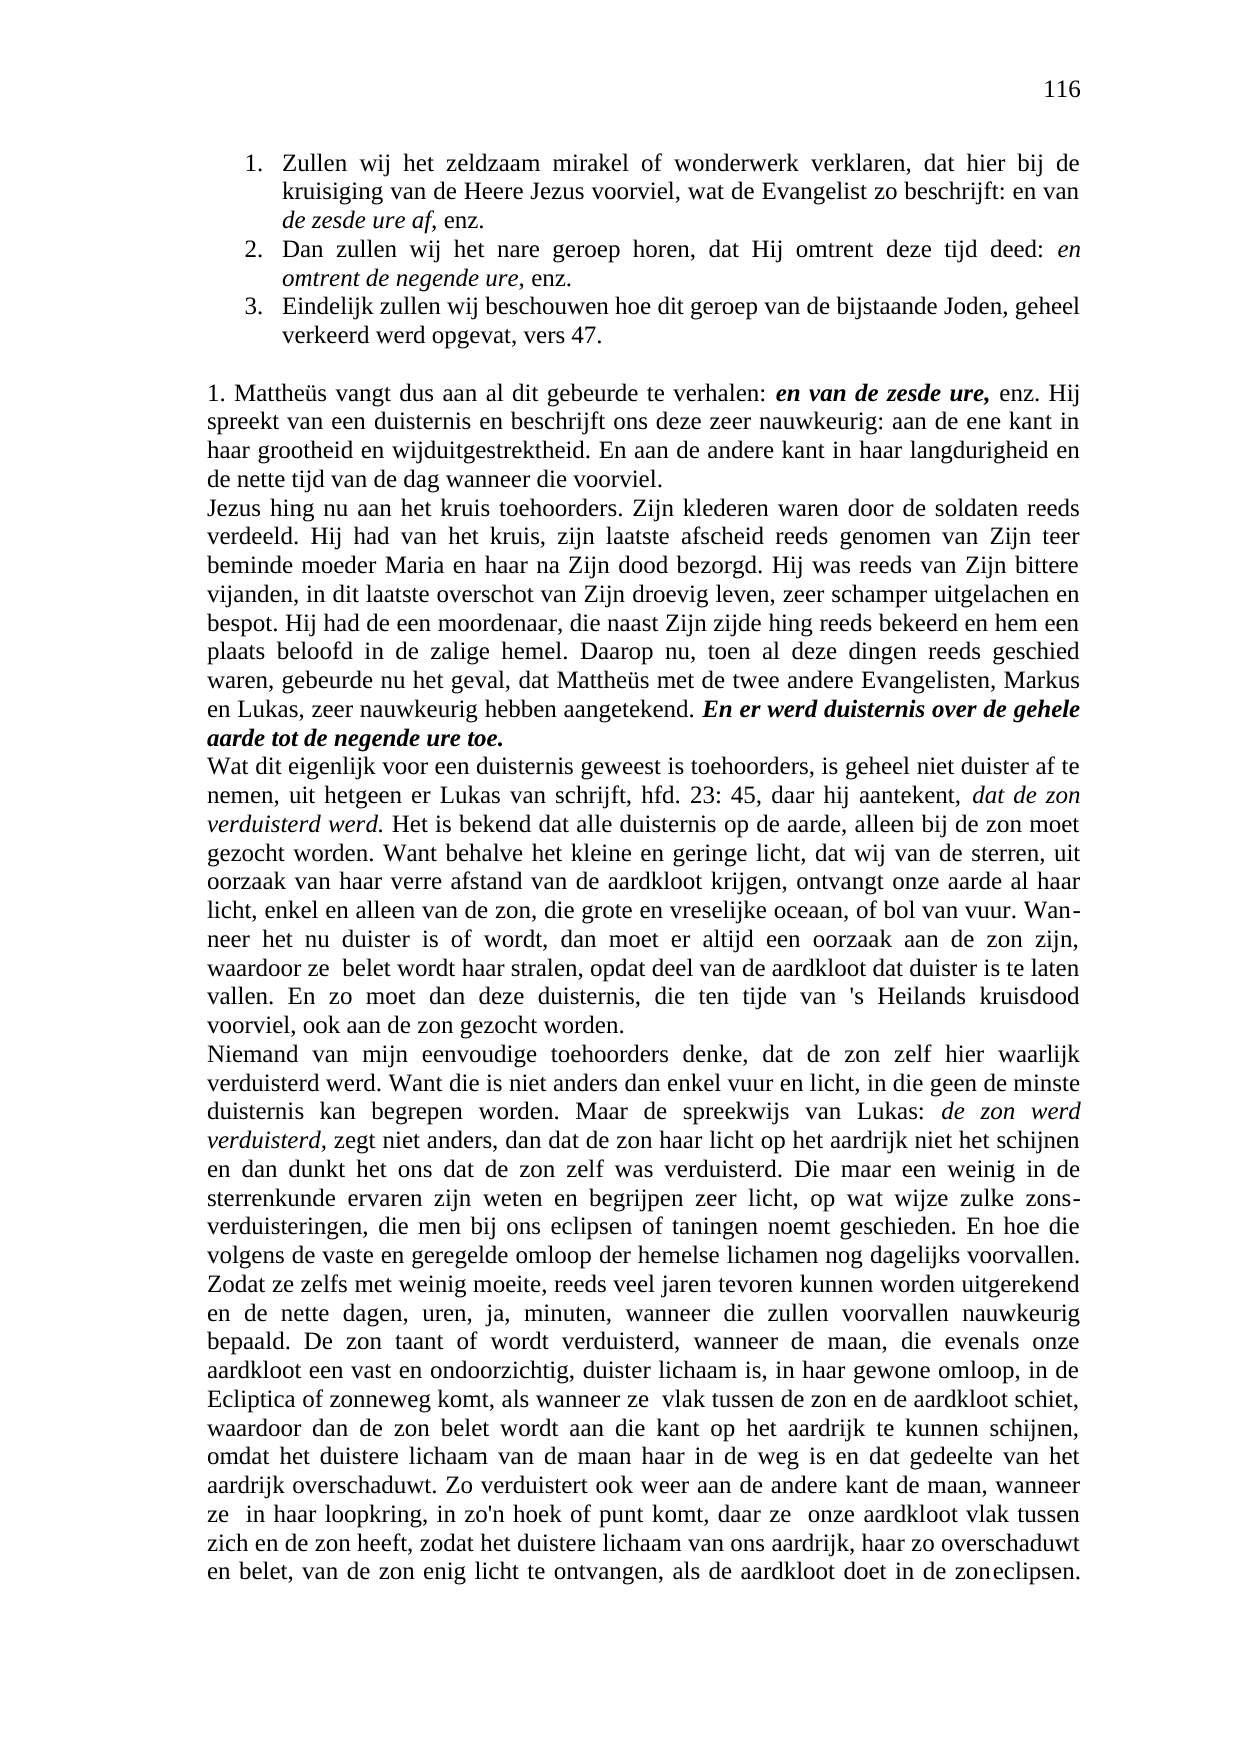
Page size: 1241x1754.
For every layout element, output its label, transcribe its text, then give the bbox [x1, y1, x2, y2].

text Jezus hing nu aan het kruis toehoorders. Zijn klederen waren door de soldaten reeds verdeeld. Hij had van het kruis, zijn laatste afscheid reeds genomen van Zijn teer beminde moeder Maria en haar na Zijn dood bezorgd. Hij was reeds van Zijn bittere vijanden, in dit laatste overschot van Zijn droevig leven, zeer schamper uitgelachen en bespot. Hij had de een moordenaar, die naast Zijn zijde hing reeds bekeerd en hem een plaats beloofd in de zalige hemel. Daarop nu, toen al deze dingen reeds geschied waren, gebeurde nu het geval, dat Mattheüs met de twee andere Evangelisten, Markus en Lukas, zeer nauwkeurig hebben aangetekend. En er werd duisternis over de gehele aarde tot de negende ure toe. [207, 493, 1081, 751]
list Eindelijk zullen wij beschouwen hoe dit geroep van de bijstaande Joden, geheel verkeerd werd opgevat, vers 47. [244, 291, 1081, 349]
text Wat dit eigenlijk voor een duisternis geweest is toehoorders, is geheel niet duister af te nemen, uit hetgeen er Lukas van schrijft, hfd. 23: 45, daar hij aantekent, dat de zon verduisterd werd. Het is bekend dat alle duisternis op de aarde, alleen bij de zon moet gezocht worden. Want behalve het kleine en geringe licht, dat wij van de sterren, uit oorzaak van haar verre afstand van de aardkloot krijgen, ontvangt onze aarde al haar licht, enkel en alleen van de zon, die grote en vreselijke oceaan, of bol van vuur. Wanneer het nu duister is of wordt, dan moet er altijd een oorzaak aan de zon zijn, waardoor ze belet wordt haar stralen, opdat deel van de aardkloot dat duister is te laten vallen. En zo moet dan deze duisternis, die ten tijde van 's Heilands kruisdood voorviel, ook aan de zon gezocht worden. [207, 751, 1081, 1039]
text 1. Mattheüs vangt dus aan al dit gebeurde te verhalen: en van de zesde ure, enz. Hij spreekt van een duisternis en beschrijft ons deze zeer nauwkeurig: aan de ene kant in haar grootheid en wijduitgestrektheid. En aan de andere kant in haar langdurigheid en de nette tijd van de dag wanneer die voorviel. [207, 378, 1081, 493]
list Zullen wij het zeldzaam mirakel of wonderwerk verklaren, dat hier bij de kruisiging van de Heere Jezus voorviel, wat de Evangelist zo beschrijft: en van de zesde ure af, enz. [244, 148, 1081, 234]
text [207, 1039, 1081, 1585]
list Dan zullen wij het nare geroep horen, dat Hij omtrent deze tijd deed: en omtrent de negende ure, enz. [244, 234, 1081, 291]
